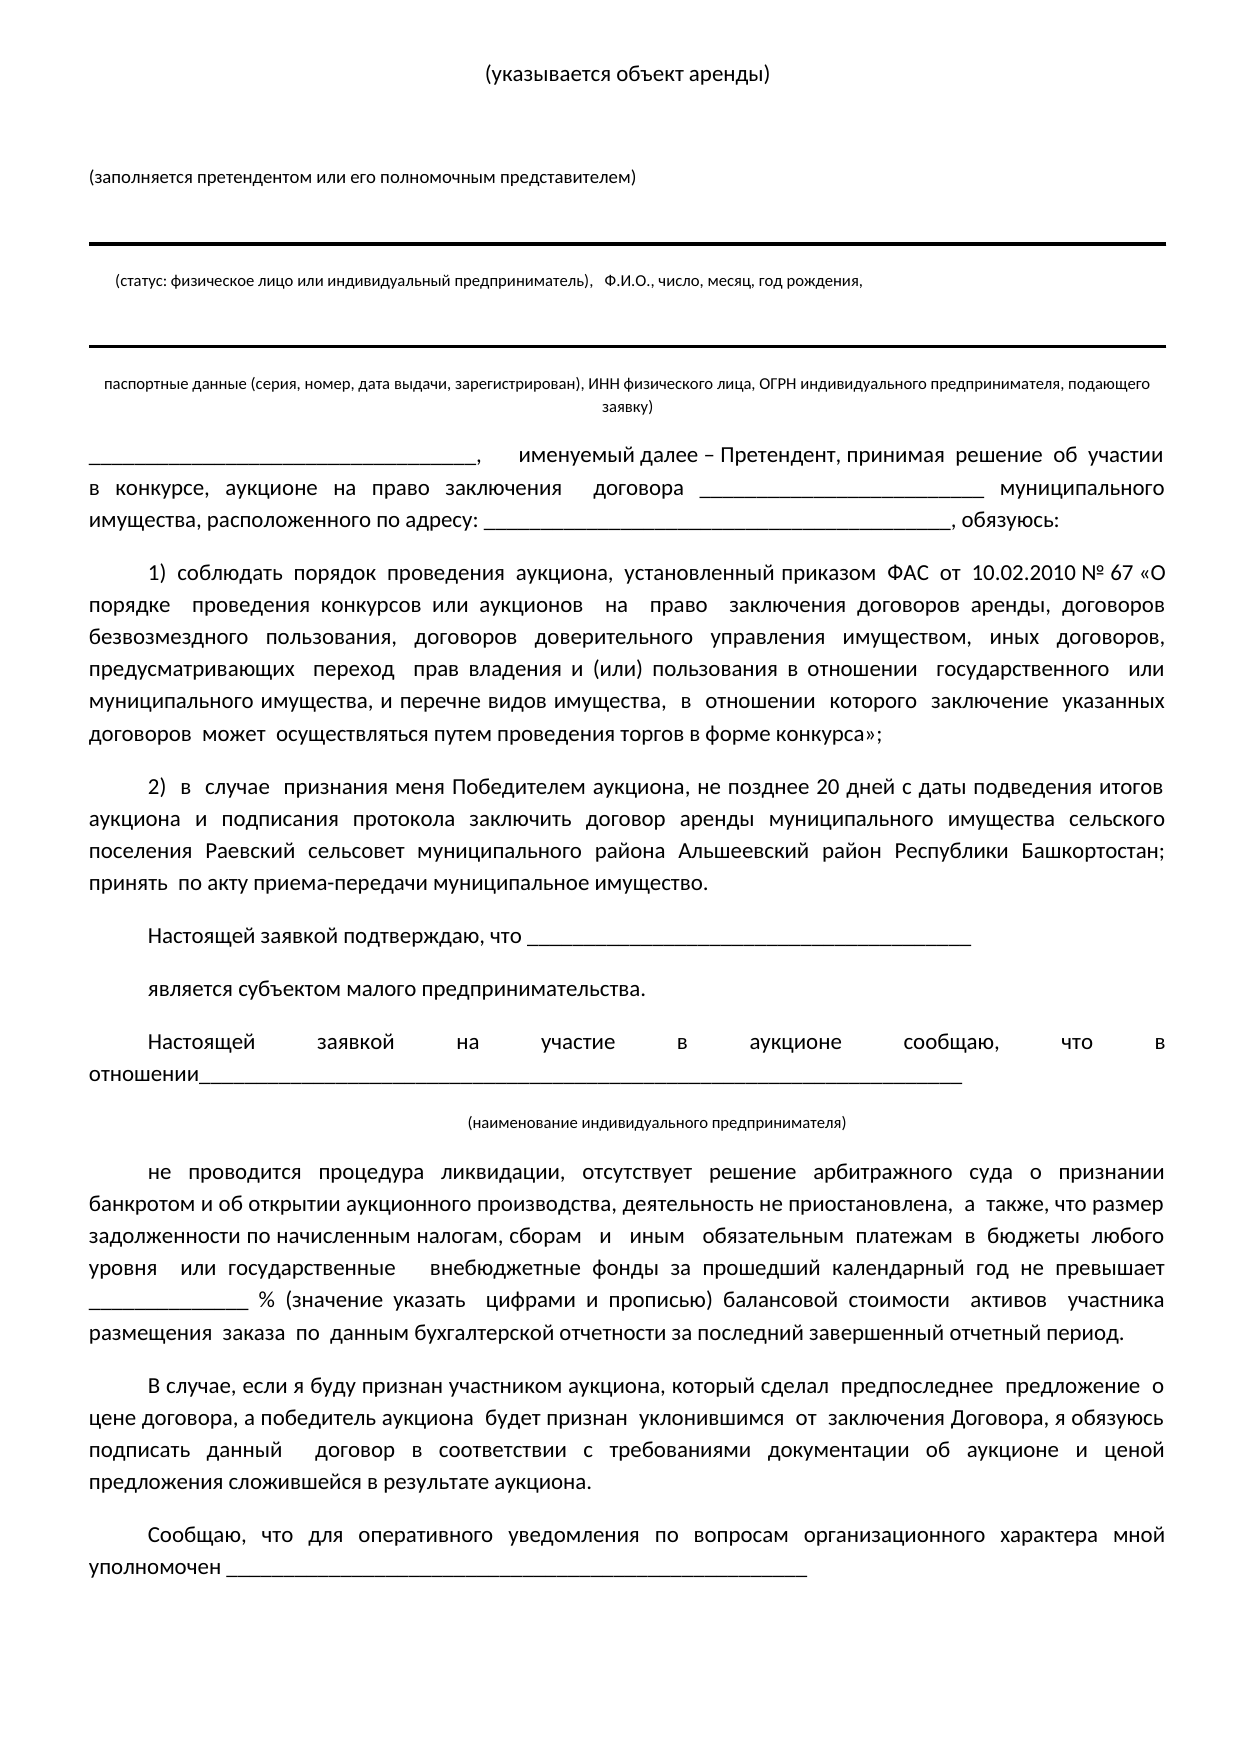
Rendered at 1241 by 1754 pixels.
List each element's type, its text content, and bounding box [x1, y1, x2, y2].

text не проводится процедура ликвидации, отсутствует решение арбитражного суда о признании банкротом и об открытии аукционного производства, деятельность не приостановлена, а также, что размер задолженности по начисленным налогам, сборам и иным обязательным платежам в бюджеты любого уровня или государственные внебюджетные фонды за прошедший календарный год не превышает ______________ % (значение указать цифрами и прописью) балансовой стоимости активов участника размещения заказа по данным бухгалтерской отчетности за последний завершенный отчетный период. [89, 1157, 1166, 1346]
text (статус: физическое лицо или индивидуальный предприниматель), Ф.И.О., число, месяц, год рождения, [89, 271, 1166, 291]
text (заполняется претендентом или его полномочным представителем) [89, 165, 1166, 188]
text является субъектом малого предпринимательства. [89, 974, 1166, 1002]
text (наименование индивидуального предпринимателя) [89, 1113, 1166, 1133]
text 2) в случае признания меня Победителем аукциона, не позднее 20 дней с даты подведения итогов аукциона и подписания протокола заключить договор аренды муниципального имущества сельского поселения Раевский сельсовет муниципального района Альшеевский район Республики Башкортостан; принять по акту приема-передачи муниципальное имущество. [89, 772, 1166, 896]
text Настоящей заявкой на участие в аукционе сообщаю, что в отношении___________________________________________________________________ [89, 1027, 1166, 1088]
text Сообщаю, что для оперативного уведомления по вопросам организационного характера мной уполномочен ___________________________________________________ [89, 1520, 1166, 1581]
text паспортные данные (серия, номер, дата выдачи, зарегистрирован), ИНН физического лица, ОГРН индивидуального предпринимателя, подающего заявку) [89, 373, 1166, 417]
text Настоящей заявкой подтверждаю, что _______________________________________ [89, 921, 1166, 949]
text 1) соблюдать порядок проведения аукциона, установленный приказом ФАС от 10.02.2010 № 67 «О порядке проведения конкурсов или аукционов на право заключения договоров аренды, договоров безвозмездного пользования, договоров доверительного управления имуществом, иных договоров, предусматривающих переход прав владения и (или) пользования в отношении государственного или муниципального имущества, и перечне видов имущества, в отношении которого заключение указанных договоров может осуществляться путем проведения торгов в форме конкурса»; [89, 558, 1166, 747]
text В случае, если я буду признан участником аукциона, который сделал предпоследнее предложение о цене договора, а победитель аукциона будет признан уклонившимся от заключения Договора, я обязуюсь подписать данный договор в соответствии с требованиями документации об аукционе и ценой предложения сложившейся в результате аукциона. [89, 1371, 1166, 1495]
text (указывается объект аренды) [89, 59, 1166, 87]
text __________________________________, именуемый далее – Претендент, принимая решение об участии в конкурсе, аукционе на право заключения договора _________________________ муниципального имущества, расположенного по адресу: _________________________________________, обязуюсь: [89, 440, 1166, 533]
